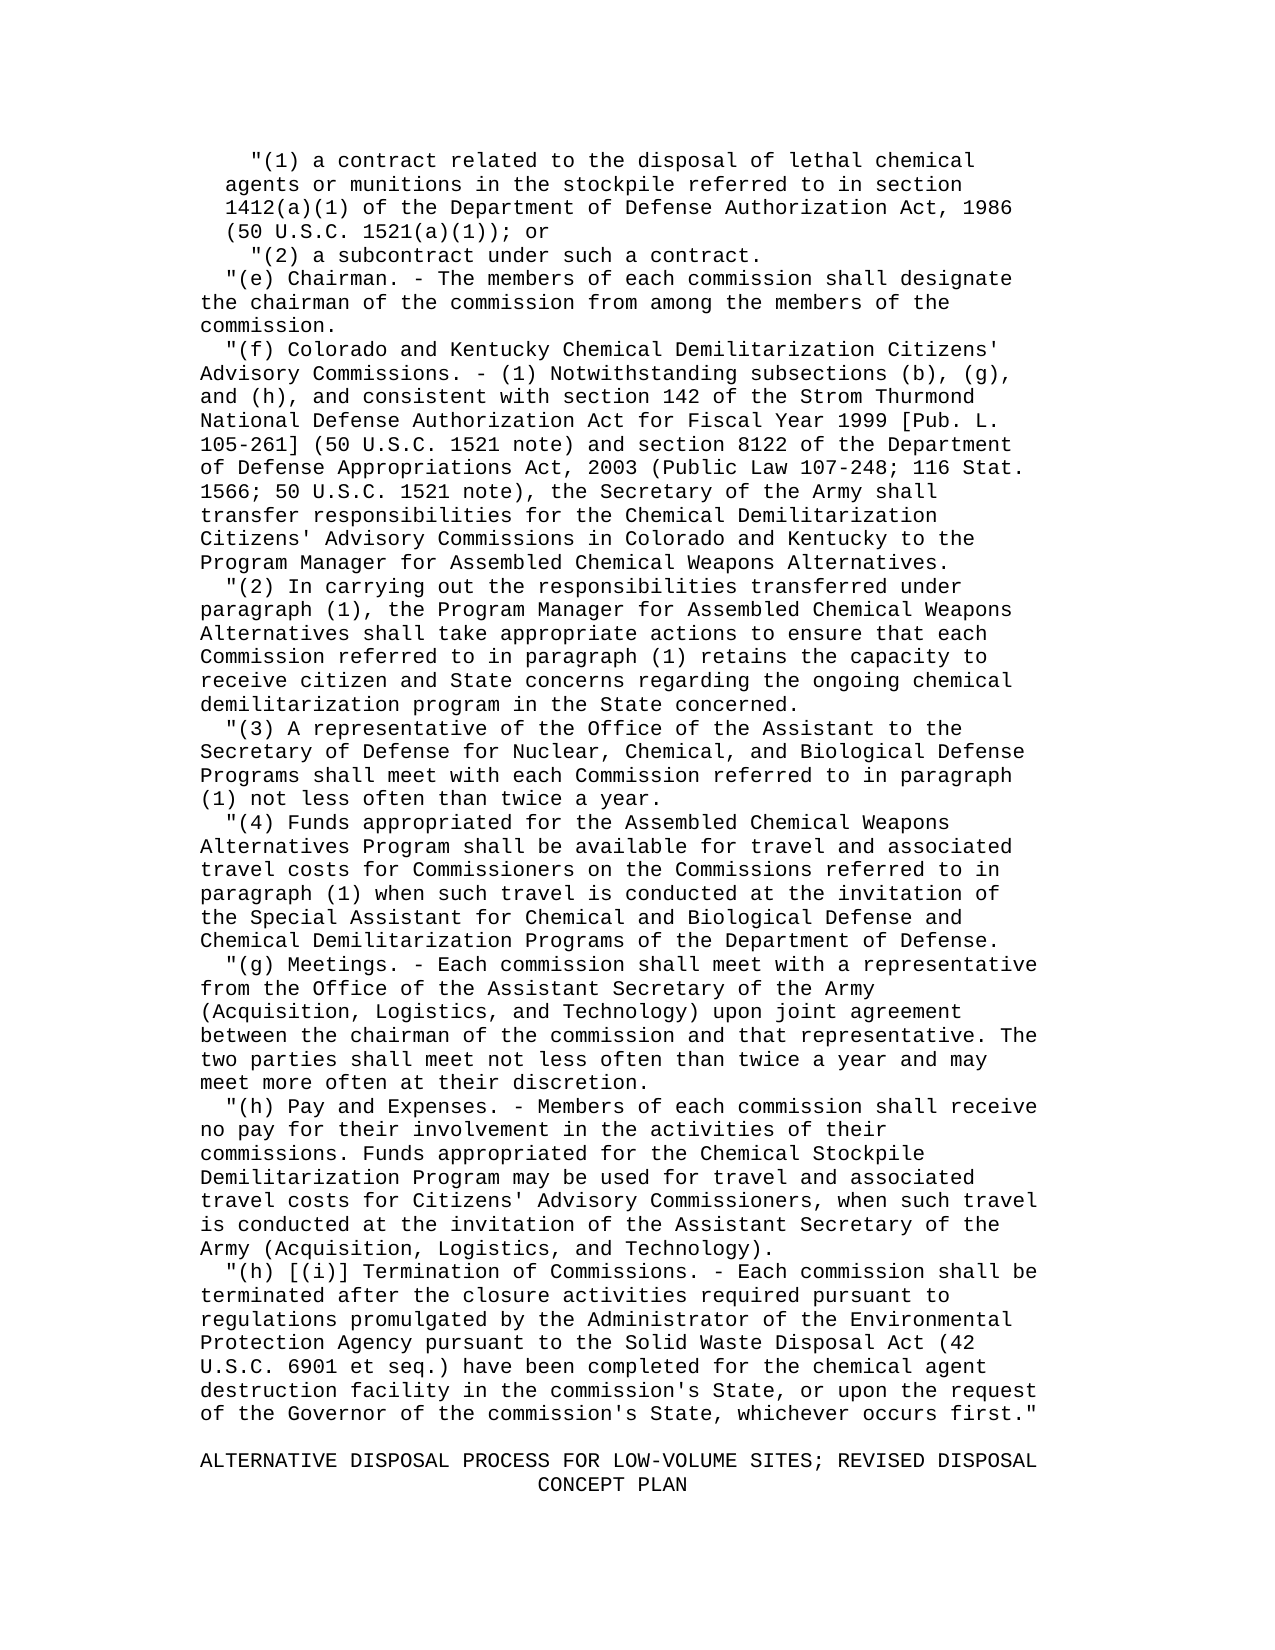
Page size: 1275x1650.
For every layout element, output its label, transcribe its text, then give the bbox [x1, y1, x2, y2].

text travel costs for Commissioners on the Commissions referred to in [150, 859, 1125, 883]
text Alternatives Program shall be available for travel and associated [150, 836, 1125, 859]
text Advisory Commissions. - (1) Notwithstanding subsections (b), (g), [150, 363, 1125, 386]
text "(4) Funds appropriated for the Assembled Chemical Weapons [150, 812, 1125, 836]
text of the Governor of the commission's State, whichever occurs first." [150, 1403, 1125, 1427]
text Commission referred to in paragraph (1) retains the capacity to [150, 647, 1125, 670]
text between the chairman of the commission and that representative. The [150, 1025, 1125, 1048]
text transfer responsibilities for the Chemical Demilitarization [150, 505, 1125, 528]
text is conducted at the invitation of the Assistant Secretary of the [150, 1214, 1125, 1238]
text the chairman of the commission from among the members of the [150, 292, 1125, 316]
text "(2) In carrying out the responsibilities transferred under [150, 576, 1125, 599]
text the Special Assistant for Chemical and Biological Defense and [150, 907, 1125, 930]
text terminated after the closure activities required pursuant to [150, 1285, 1125, 1309]
text Programs shall meet with each Commission referred to in paragraph [150, 765, 1125, 788]
text (50 U.S.C. 1521(a)(1)); or [150, 221, 1125, 244]
text travel costs for Citizens' Advisory Commissioners, when such travel [150, 1190, 1125, 1214]
text commissions. Funds appropriated for the Chemical Stockpile [150, 1143, 1125, 1167]
text Secretary of Defense for Nuclear, Chemical, and Biological Defense [150, 741, 1125, 765]
text demilitarization program in the State concerned. [150, 694, 1125, 717]
text "(h) [(i)] Termination of Commissions. - Each commission shall be [150, 1261, 1125, 1285]
text regulations promulgated by the Administrator of the Environmental [150, 1309, 1125, 1332]
text ALTERNATIVE DISPOSAL PROCESS FOR LOW-VOLUME SITES; REVISED DISPOSAL [150, 1451, 1125, 1474]
text of Defense Appropriations Act, 2003 (Public Law 107-248; 116 Stat. [150, 457, 1125, 481]
text meet more often at their discretion. [150, 1072, 1125, 1096]
text "(e) Chairman. - The members of each commission shall designate [150, 268, 1125, 292]
text Chemical Demilitarization Programs of the Department of Defense. [150, 930, 1125, 954]
text 1412(a)(1) of the Department of Defense Authorization Act, 1986 [150, 197, 1125, 221]
text two parties shall meet not less often than twice a year and may [150, 1048, 1125, 1072]
text Program Manager for Assembled Chemical Weapons Alternatives. [150, 552, 1125, 576]
text no pay for their involvement in the activities of their [150, 1119, 1125, 1143]
text 1566; 50 U.S.C. 1521 note), the Secretary of the Army shall [150, 481, 1125, 505]
text agents or munitions in the stockpile referred to in section [150, 174, 1125, 197]
text Citizens' Advisory Commissions in Colorado and Kentucky to the [150, 528, 1125, 552]
text receive citizen and State concerns regarding the ongoing chemical [150, 670, 1125, 694]
text National Defense Authorization Act for Fiscal Year 1999 [Pub. L. [150, 410, 1125, 434]
text U.S.C. 6901 et seq.) have been completed for the chemical agent [150, 1356, 1125, 1379]
text "(f) Colorado and Kentucky Chemical Demilitarization Citizens' [150, 339, 1125, 363]
text 105-261] (50 U.S.C. 1521 note) and section 8122 of the Department [150, 434, 1125, 457]
text (1) not less often than twice a year. [150, 788, 1125, 812]
text CONCEPT PLAN [150, 1474, 1125, 1498]
text "(g) Meetings. - Each commission shall meet with a representative [150, 954, 1125, 978]
text Army (Acquisition, Logistics, and Technology). [150, 1238, 1125, 1261]
text paragraph (1), the Program Manager for Assembled Chemical Weapons [150, 599, 1125, 623]
text commission. [150, 316, 1125, 339]
text Demilitarization Program may be used for travel and associated [150, 1167, 1125, 1190]
text and (h), and consistent with section 142 of the Strom Thurmond [150, 386, 1125, 410]
text destruction facility in the commission's State, or upon the request [150, 1379, 1125, 1403]
text "(2) a subcontract under such a contract. [150, 244, 1125, 268]
text Protection Agency pursuant to the Solid Waste Disposal Act (42 [150, 1332, 1125, 1356]
text "(h) Pay and Expenses. - Members of each commission shall receive [150, 1096, 1125, 1119]
text "(3) A representative of the Office of the Assistant to the [150, 717, 1125, 741]
text paragraph (1) when such travel is conducted at the invitation of [150, 883, 1125, 907]
text from the Office of the Assistant Secretary of the Army [150, 978, 1125, 1001]
text "(1) a contract related to the disposal of lethal chemical [150, 150, 1125, 174]
text Alternatives shall take appropriate actions to ensure that each [150, 623, 1125, 647]
text (Acquisition, Logistics, and Technology) upon joint agreement [150, 1001, 1125, 1025]
